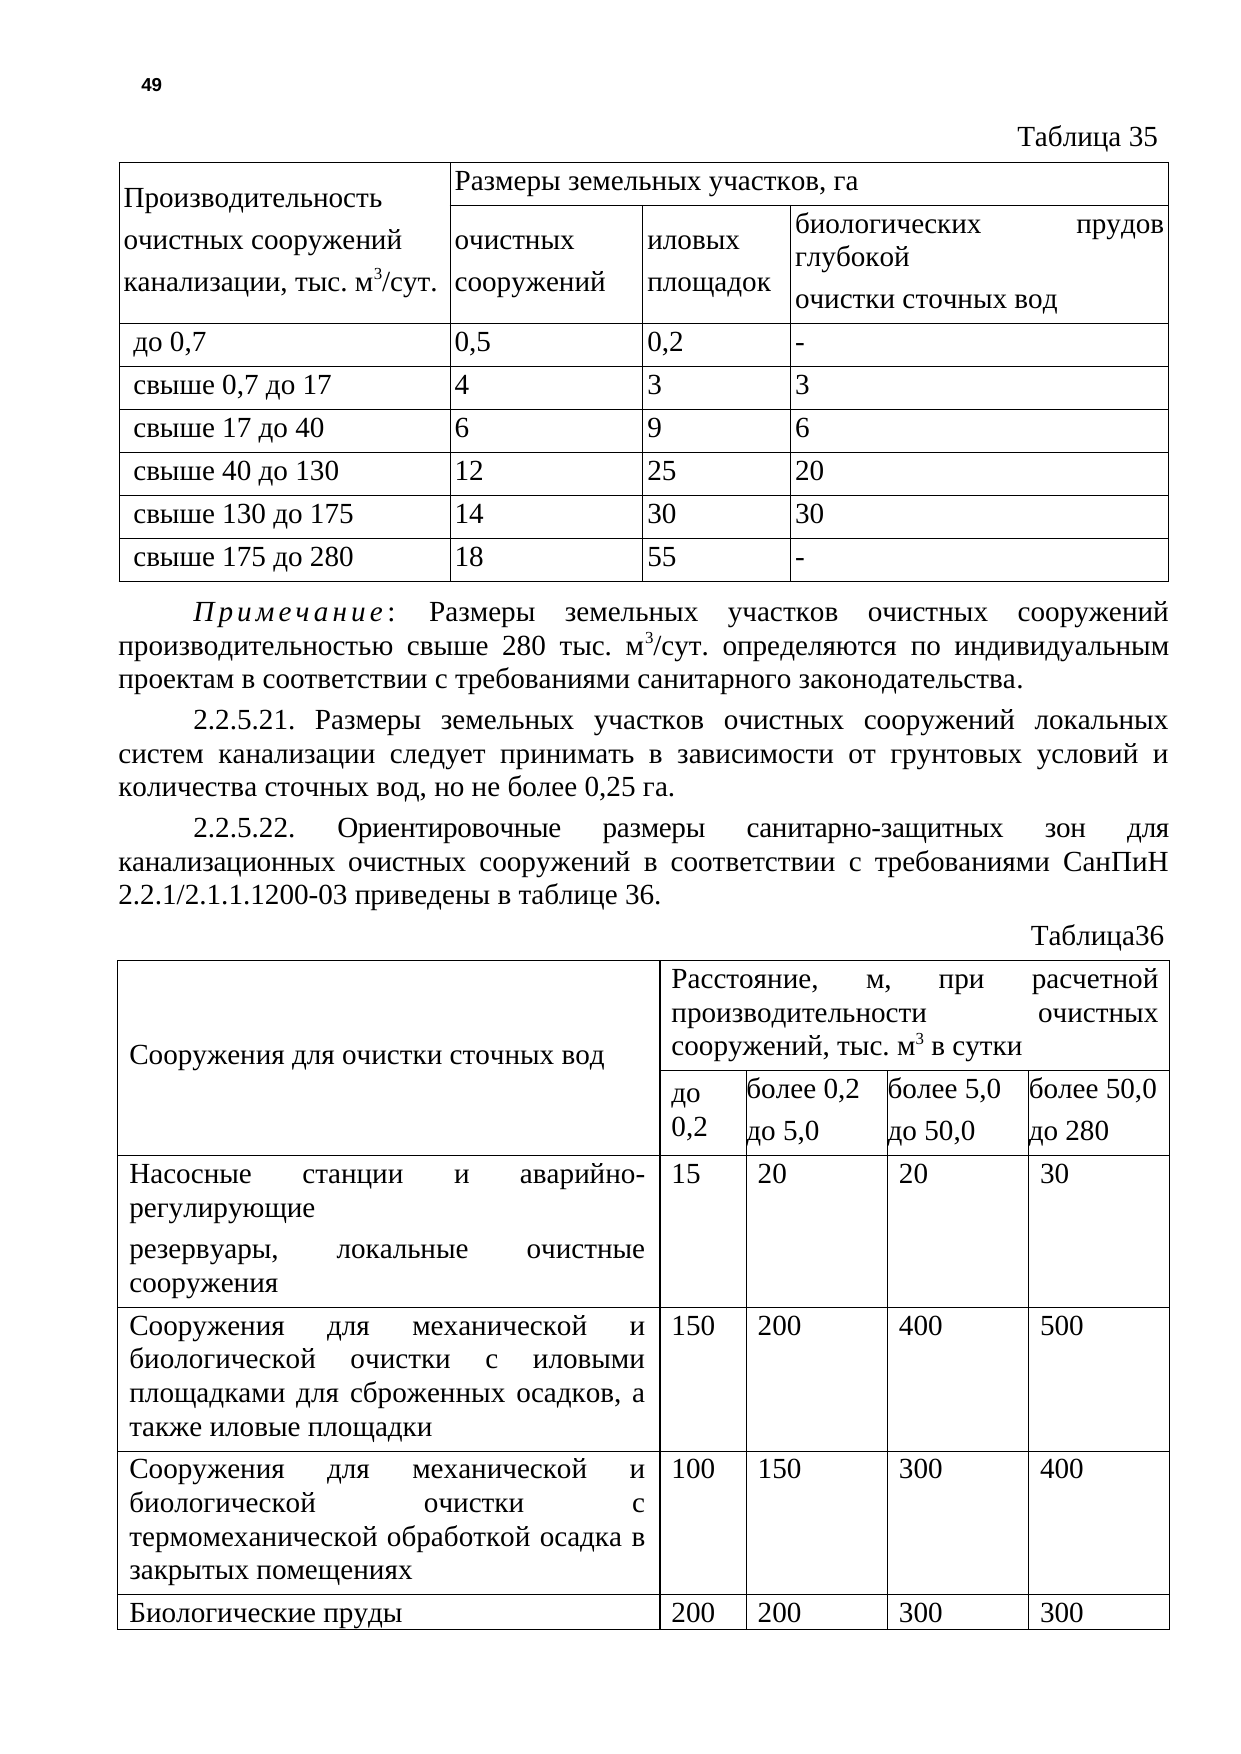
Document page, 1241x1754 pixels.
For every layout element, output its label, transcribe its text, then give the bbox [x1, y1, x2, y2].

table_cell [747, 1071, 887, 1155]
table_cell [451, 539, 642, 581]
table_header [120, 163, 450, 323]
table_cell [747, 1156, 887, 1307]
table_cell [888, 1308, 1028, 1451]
text 2.2.5.22. Ориентировочные размеры санитарно-защитных зон для канализационных очистных сооружений в соответствии с требованиями СанПиН 2.2.1/2.1.1.1200-03 приведены в таблице 36. [118, 811, 1169, 911]
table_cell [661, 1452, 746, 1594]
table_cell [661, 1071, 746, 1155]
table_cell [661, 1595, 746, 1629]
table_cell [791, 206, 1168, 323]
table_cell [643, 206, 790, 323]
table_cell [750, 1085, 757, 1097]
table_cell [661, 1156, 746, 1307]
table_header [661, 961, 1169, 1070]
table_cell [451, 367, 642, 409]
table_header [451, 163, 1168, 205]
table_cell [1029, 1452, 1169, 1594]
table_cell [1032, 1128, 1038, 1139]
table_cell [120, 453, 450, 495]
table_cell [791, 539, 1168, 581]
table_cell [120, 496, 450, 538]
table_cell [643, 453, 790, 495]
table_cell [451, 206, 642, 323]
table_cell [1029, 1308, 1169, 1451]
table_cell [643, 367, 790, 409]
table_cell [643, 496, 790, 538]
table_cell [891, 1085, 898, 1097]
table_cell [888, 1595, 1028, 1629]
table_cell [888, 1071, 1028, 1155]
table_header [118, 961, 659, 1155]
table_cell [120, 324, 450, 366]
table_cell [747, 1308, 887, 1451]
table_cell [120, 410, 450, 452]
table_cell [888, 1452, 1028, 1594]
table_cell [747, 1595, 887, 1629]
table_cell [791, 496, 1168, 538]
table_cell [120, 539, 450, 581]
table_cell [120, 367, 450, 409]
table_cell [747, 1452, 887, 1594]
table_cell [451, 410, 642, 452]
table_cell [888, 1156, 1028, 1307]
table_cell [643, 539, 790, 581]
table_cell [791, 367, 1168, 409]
text 2.2.5.21. Размеры земельных участков очистных сооружений локальных систем канализации следует принимать в зависимости от грунтовых условий и количества сточных вод, но не более 0,25 га. [118, 703, 1169, 803]
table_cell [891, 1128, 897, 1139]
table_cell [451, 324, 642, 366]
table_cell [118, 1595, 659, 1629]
text Таблица 35 [118, 120, 1169, 153]
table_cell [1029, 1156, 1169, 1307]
text Примечание: Размеры земельных участков очистных сооружений производительностью свыше 280 тыс. м3/сут. определяются по индивидуальным проектам в соответствии с требованиями санитарного законодательства. [118, 594, 1169, 695]
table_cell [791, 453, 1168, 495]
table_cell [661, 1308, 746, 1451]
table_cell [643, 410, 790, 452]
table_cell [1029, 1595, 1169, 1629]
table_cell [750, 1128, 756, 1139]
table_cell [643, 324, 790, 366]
text Таблица36 [118, 919, 1169, 952]
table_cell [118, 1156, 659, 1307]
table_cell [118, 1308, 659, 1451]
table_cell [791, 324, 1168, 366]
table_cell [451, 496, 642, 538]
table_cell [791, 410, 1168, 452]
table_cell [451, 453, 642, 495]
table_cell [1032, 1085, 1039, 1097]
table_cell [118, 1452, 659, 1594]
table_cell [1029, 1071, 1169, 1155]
